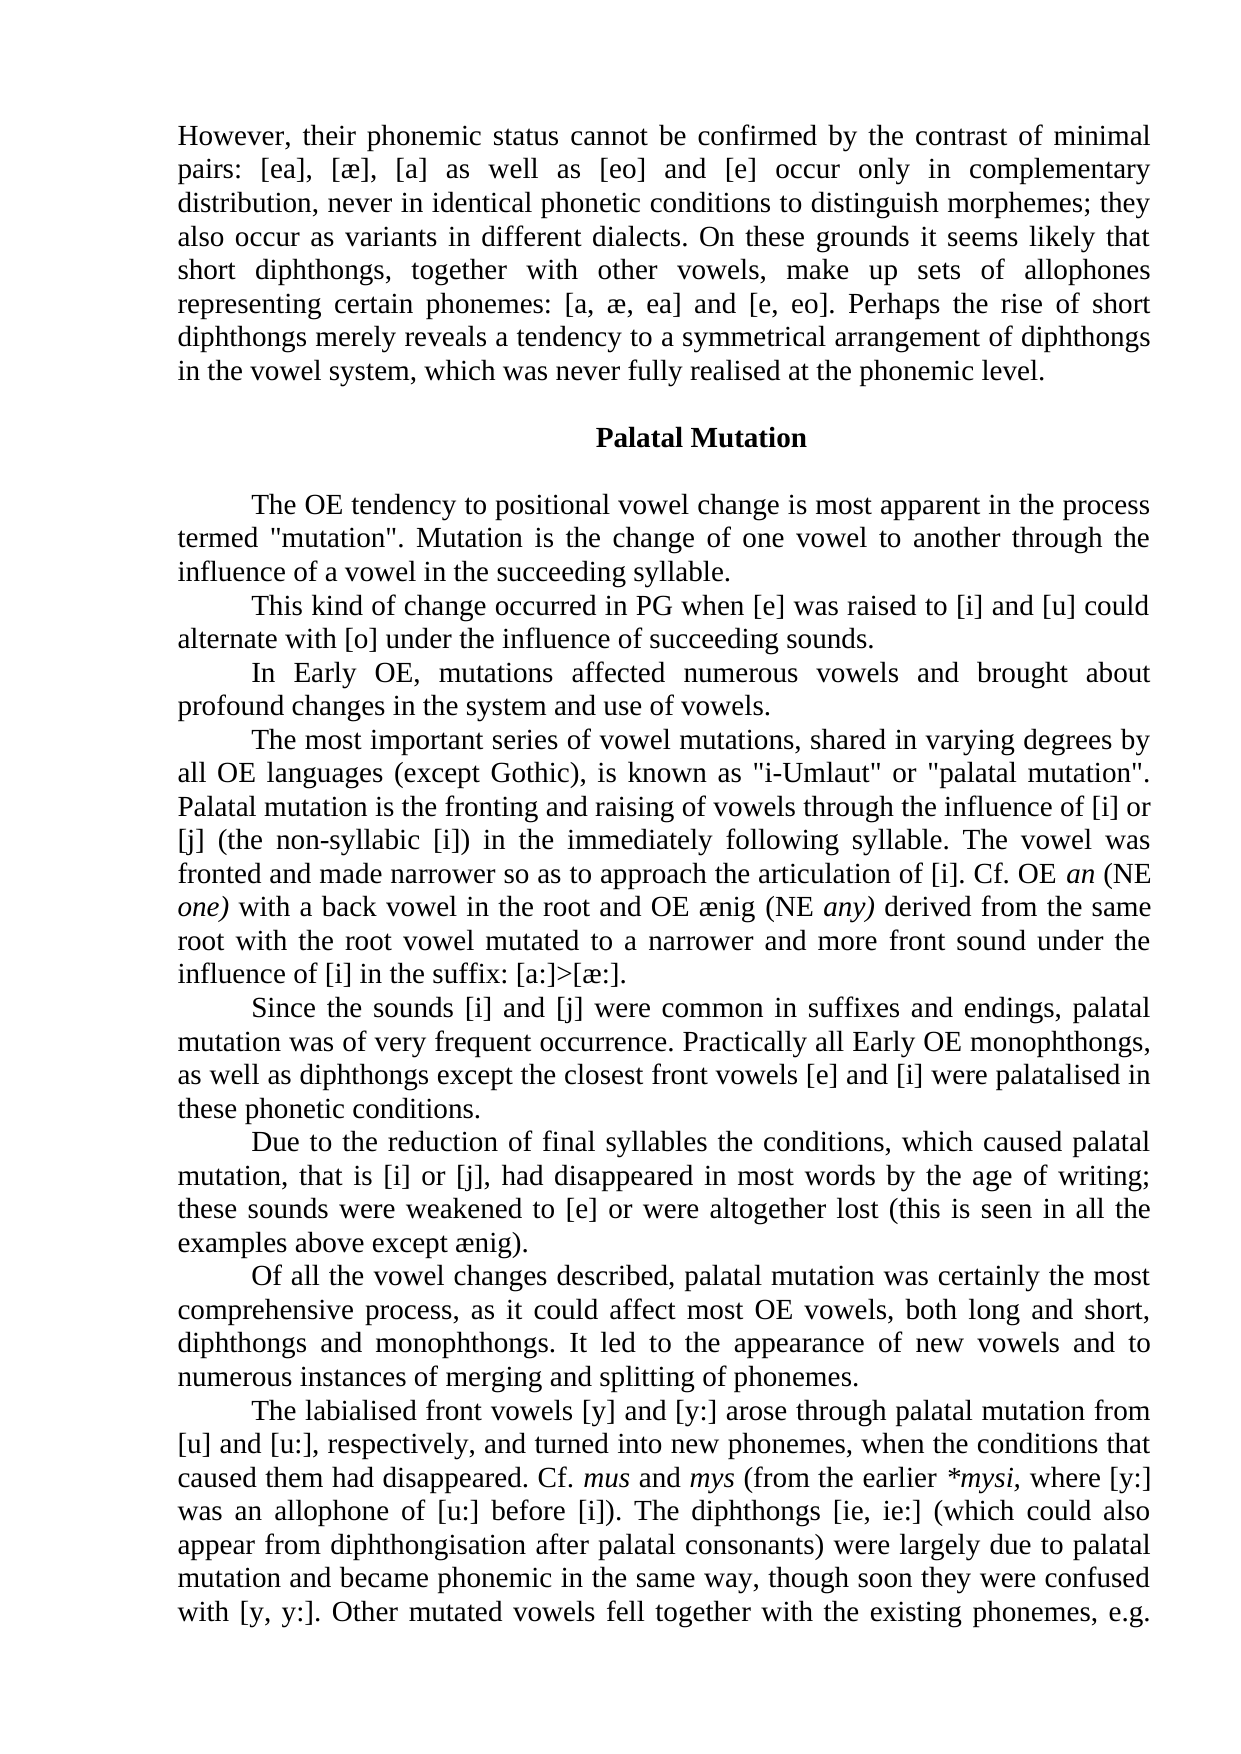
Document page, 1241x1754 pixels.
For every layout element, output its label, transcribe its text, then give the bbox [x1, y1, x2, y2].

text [177, 1393, 1152, 1627]
subtitle Palatal Mutation [177, 420, 1152, 453]
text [177, 118, 1152, 386]
text Due to the reduction of final syllables the conditions, which caused palatal mutation, that is [i] or [j], had disappeared in most words by the age of writing; these sounds were weakened to [e] or were altogether lost (this is seen in all the examples above except ænig). [177, 1124, 1152, 1258]
text The most important series of vowel mutations, shared in varying degrees by all OE languages (except Gothic), is known as "i-Umlaut" or "palatal mutation". Palatal mutation is the fronting and raising of vowels through the influence of [i] or [j] (the non-syllabic [i]) in the immediately following syllable. The vowel was fronted and made narrower so as to approach the articulation of [i]. Cf. OE an (NE one) with a back vowel in the root and OE ænig (NE any) derived from the same root with the root vowel mutated to a narrower and more front sound under the influence of [i] in the suffix: [a:]>[æ:]. [177, 722, 1152, 990]
text The OE tendency to positional vowel change is most apparent in the process termed "mutation". Mutation is the change of one vowel to another through the influence of a vowel in the succeeding syllable. [177, 487, 1152, 588]
text Since the sounds [i] and [j] were common in suffixes and endings, palatal mutation was of very frequent occurrence. Practically all Early OE monophthongs, as well as diphthongs except the closest front vowels [e] and [i] were palatalised in these phonetic conditions. [177, 990, 1152, 1124]
text This kind of change occurred in PG when [e] was raised to [i] and [u] could alternate with [o] under the influence of succeeding sounds. [177, 588, 1152, 655]
text Of all the vowel changes described, palatal mutation was certainly the most comprehensive process, as it could affect most OE vowels, both long and short, diphthongs and monophthongs. It led to the appearance of new vowels and to numerous instances of merging and splitting of phonemes. [177, 1258, 1152, 1393]
text In Early OE, mutations affected numerous vowels and brought about profound changes in the system and use of vowels. [177, 655, 1152, 722]
